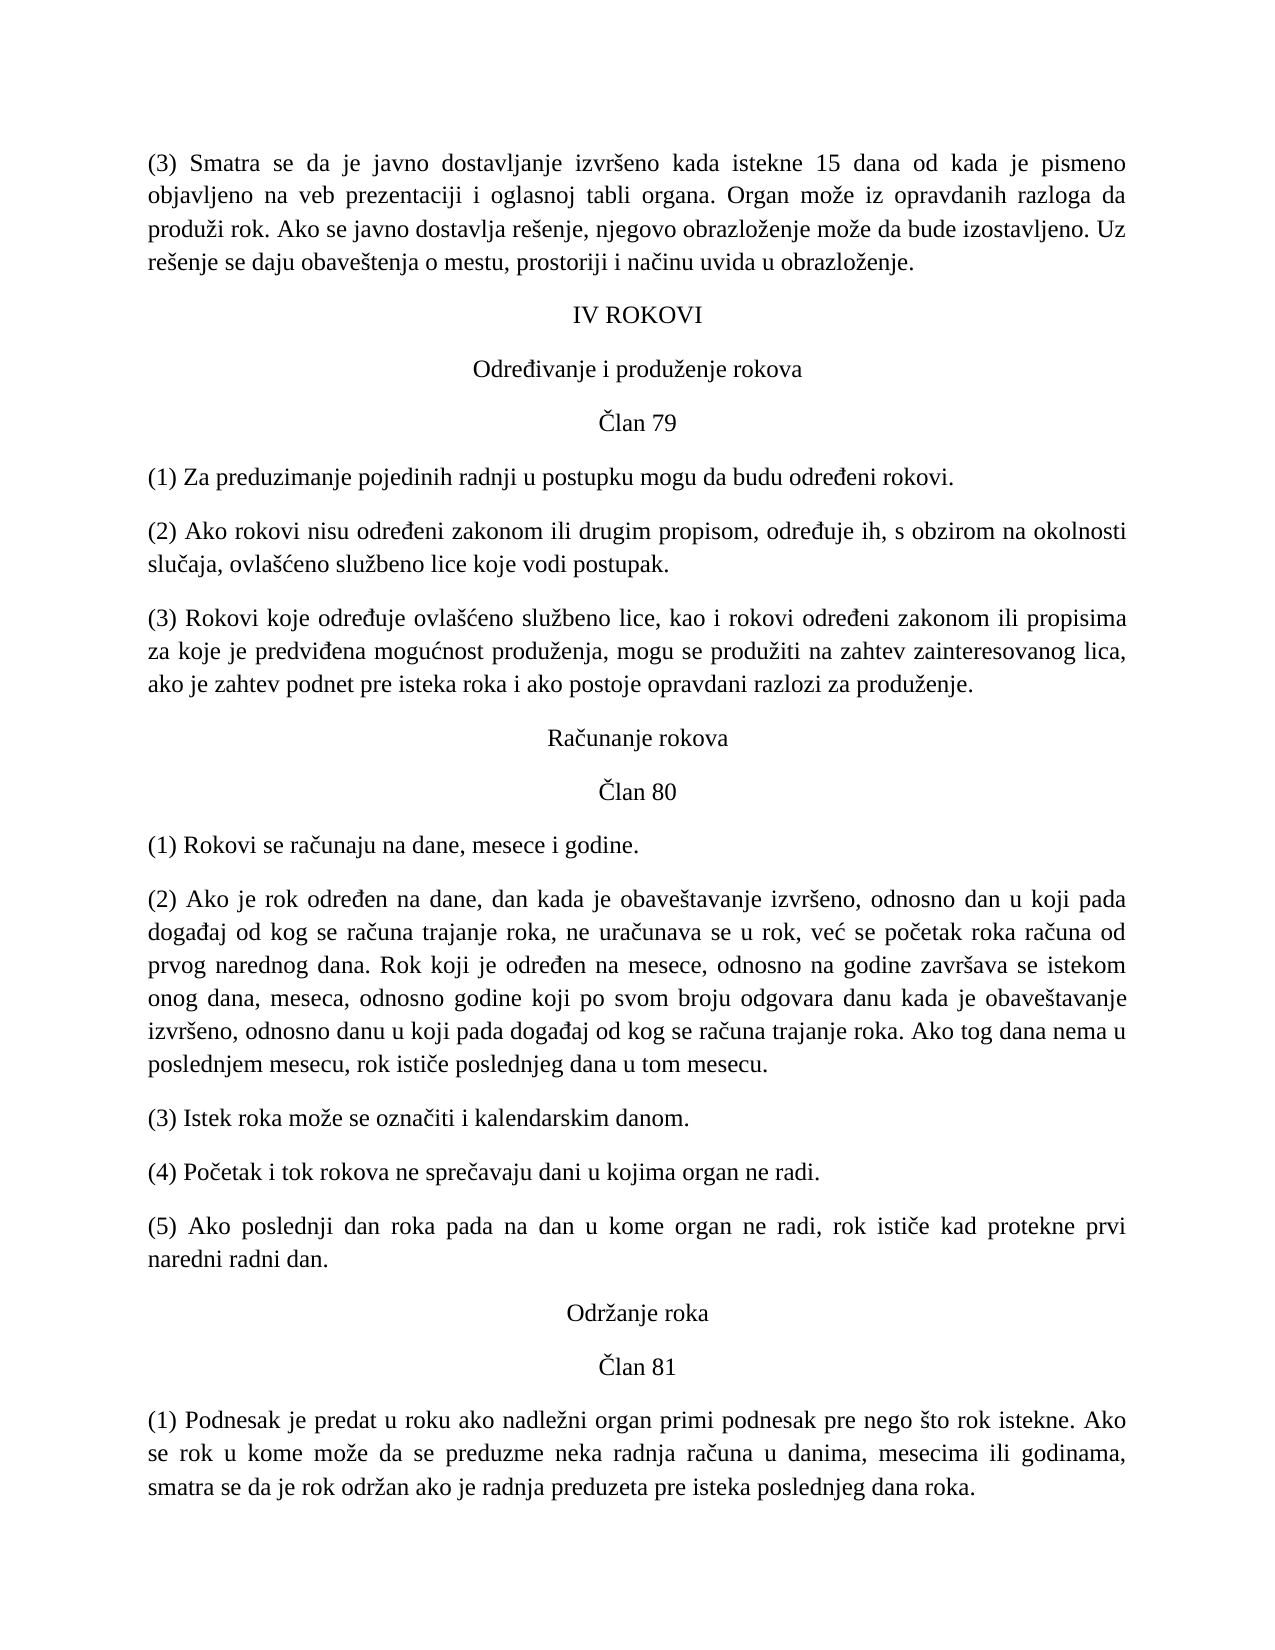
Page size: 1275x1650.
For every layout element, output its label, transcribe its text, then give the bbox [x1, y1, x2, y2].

text (1) Rokovi se računaju na dane, mesece i godine. [148, 830, 1127, 859]
text Računanje rokova [148, 723, 1127, 751]
text (3) Rokovi koje određuje ovlašćeno službeno lice, kao i rokovi određeni zakonom ili propisima za koje je predviđena mogućnost produženja, mogu se produžiti na zahtev zainteresovanog lica, ako je zahtev podnet pre isteka roka i ako postoje opravdani razlozi za produženje. [148, 603, 1127, 698]
text Član 80 [148, 777, 1127, 805]
text Održanje roka [148, 1298, 1127, 1327]
text (4) Početak i tok rokova ne sprečavaju dani u kojima organ ne radi. [148, 1157, 1127, 1186]
text (1) Za preduzimanje pojedinih radnji u postupku mogu da budu određeni rokovi. [148, 462, 1127, 491]
text (3) Istek roka može se označiti i kalendarskim danom. [148, 1103, 1127, 1132]
text (3) Smatra se da je javno dostavljanje izvršeno kada istekne 15 dana od kada je pismeno objavljeno na veb prezentaciji i oglasnoj tabli organa. Organ može iz opravdanih razloga da produži rok. Ako se javno dostavlja rešenje, njegovo obrazloženje može da bude izostavljeno. Uz rešenje se daju obaveštenja o mestu, prostoriji i načinu uvida u obrazloženje. [148, 148, 1127, 275]
text (2) Ako rokovi nisu određeni zakonom ili drugim propisom, određuje ih, s obzirom na okolnosti slučaja, ovlašćeno službeno lice koje vodi postupak. [148, 516, 1127, 578]
text Određivanje i produženje rokova [148, 354, 1127, 383]
text Član 79 [148, 408, 1127, 437]
text (1) Podnesak je predat u roku ako nadležni organ primi podnesak pre nego što rok istekne. Ako se rok u kome može da se preduzme neka radnja računa u danima, mesecima ili godinama, smatra se da je rok održan ako je radnja preduzeta pre isteka poslednjeg dana roka. [148, 1406, 1127, 1500]
text (5) Ako poslednji dan roka pada na dan u kome organ ne radi, rok ističe kad protekne prvi naredni radni dan. [148, 1211, 1127, 1273]
text IV ROKOVI [148, 301, 1127, 329]
text (2) Ako je rok određen na dane, dan kada je obaveštavanje izvršeno, odnosno dan u koji pada događaj od kog se računa trajanje roka, ne uračunava se u rok, već se početak roka računa od prvog narednog dana. Rok koji je određen na mesece, odnosno na godine završava se istekom onog dana, meseca, odnosno godine koji po svom broju odgovara danu kada je obaveštavanje izvršeno, odnosno danu u koji pada događaj od kog se računa trajanje roka. Ako tog dana nema u poslednjem mesecu, rok ističe poslednjeg dana u tom mesecu. [148, 884, 1127, 1078]
text Član 81 [148, 1352, 1127, 1380]
